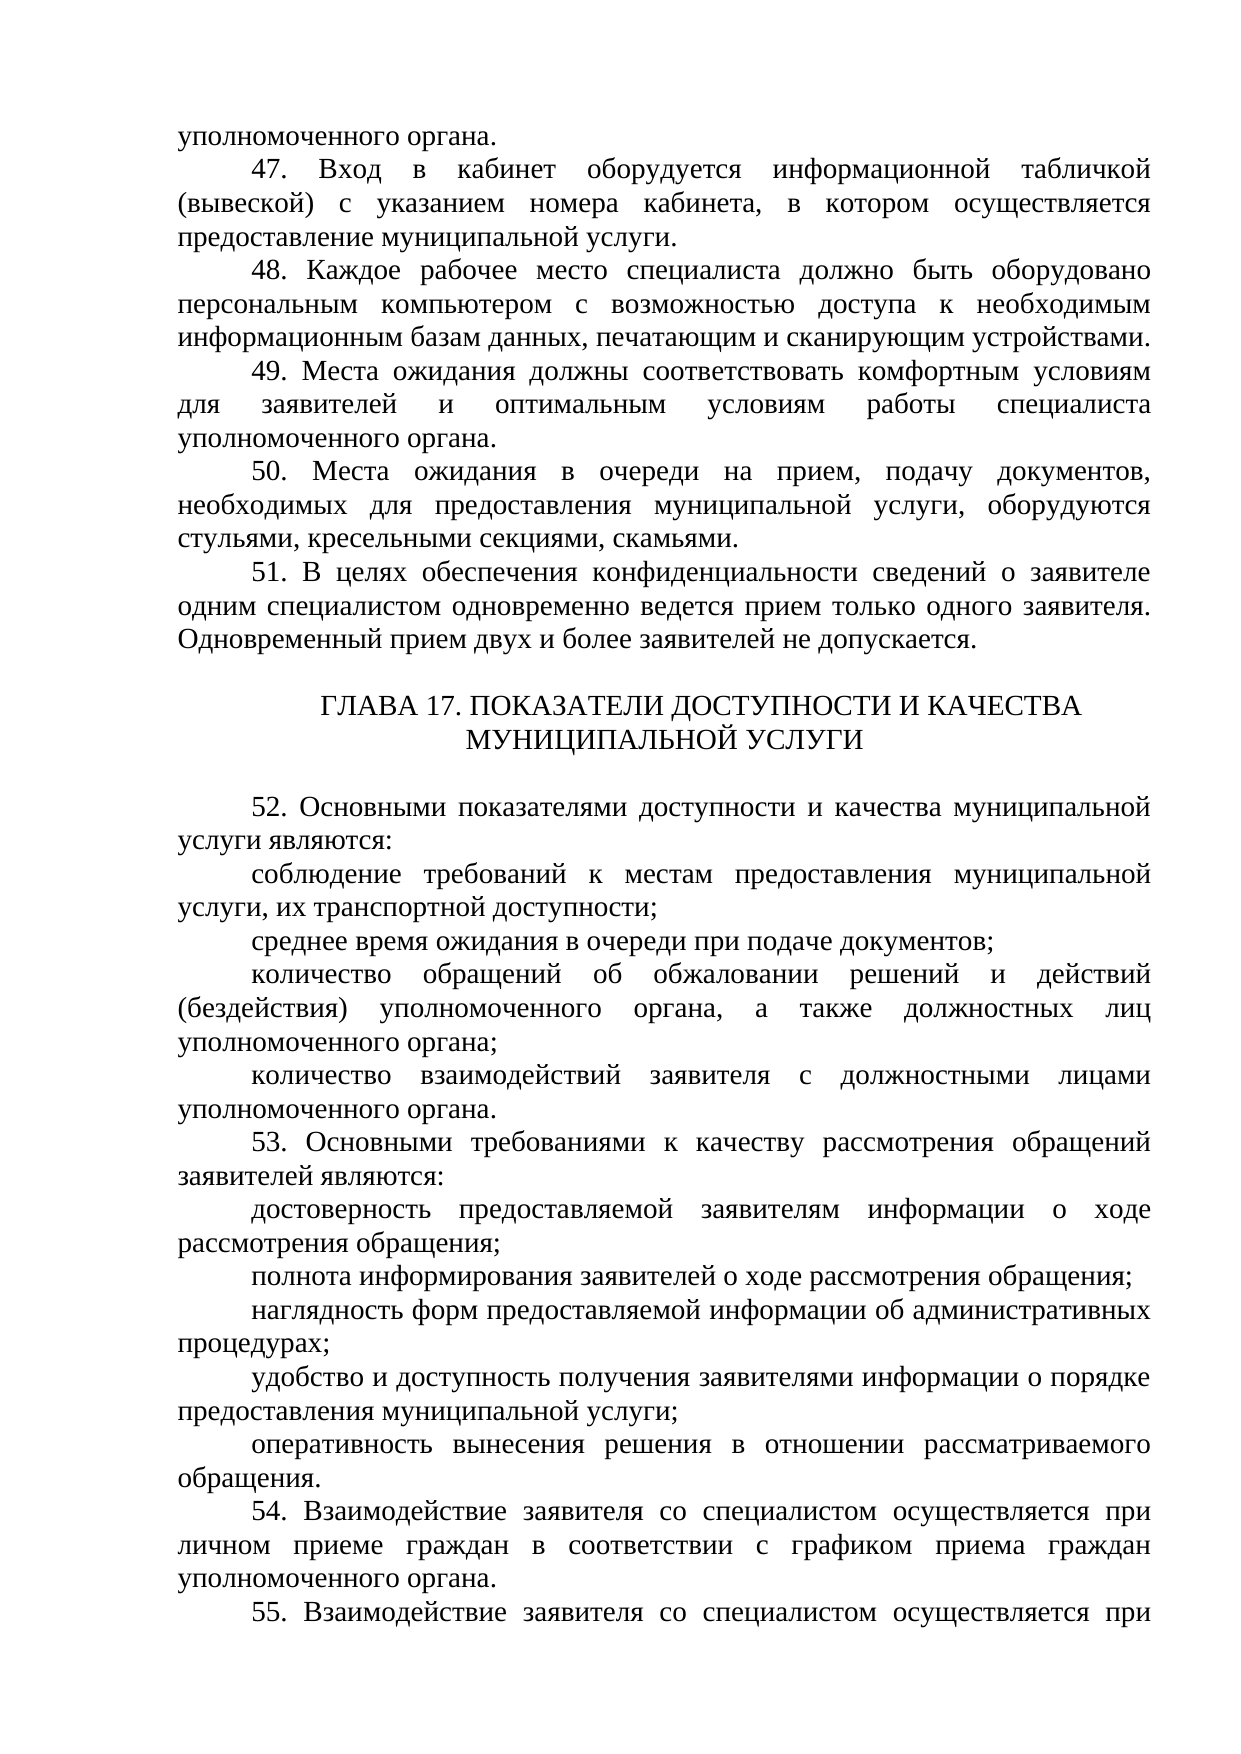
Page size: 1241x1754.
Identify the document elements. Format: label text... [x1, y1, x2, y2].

text ГЛАВА 17. ПОКАЗАТЕЛИ ДОСТУПНОСТИ И КАЧЕСТВА МУНИЦИПАЛЬНОЙ УСЛУГИ [177, 688, 1152, 755]
text достоверность предоставляемой заявителям информации о ходе рассмотрения обращения; [177, 1191, 1152, 1258]
text соблюдение требований к местам предоставления муниципальной услуги, их транспортной доступности; [177, 856, 1152, 923]
text количество взаимодействий заявителя с должностными лицами уполномоченного органа. [177, 1057, 1152, 1124]
text 52. Основными показателями доступности и качества муниципальной услуги являются: [177, 789, 1152, 856]
text полнота информирования заявителей о ходе рассмотрения обращения; [177, 1258, 1152, 1292]
text 48. Каждое рабочее место специалиста должно быть оборудовано персональным компьютером с возможностью доступа к необходимым информационным базам данных, печатающим и сканирующим устройствами. [177, 252, 1152, 353]
text 54. Взаимодействие заявителя со специалистом осуществляется при личном приеме граждан в соответствии с графиком приема граждан уполномоченного органа. [177, 1493, 1152, 1594]
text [177, 1594, 1152, 1627]
text 50. Места ожидания в очереди на прием, подачу документов, необходимых для предоставления муниципальной услуги, оборудуются стульями, кресельными секциями, скамьями. [177, 453, 1152, 554]
text удобство и доступность получения заявителями информации о порядке предоставления муниципальной услуги; [177, 1359, 1152, 1426]
text оперативность вынесения решения в отношении рассматриваемого обращения. [177, 1426, 1152, 1493]
text количество обращений об обжаловании решений и действий (бездействия) уполномоченного органа, а также должностных лиц уполномоченного органа; [177, 957, 1152, 1057]
text 49. Места ожидания должны соответствовать комфортным условиям для заявителей и оптимальным условиям работы специалиста уполномоченного органа. [177, 353, 1152, 453]
text 53. Основными требованиями к качеству рассмотрения обращений заявителей являются: [177, 1124, 1152, 1191]
text 51. В целях обеспечения конфиденциальности сведений о заявителе одним специалистом одновременно ведется прием только одного заявителя. Одновременный прием двух и более заявителей не допускается. [177, 554, 1152, 655]
text 47. Вход в кабинет оборудуется информационной табличкой (вывеской) с указанием номера кабинета, в котором осуществляется предоставление муниципальной услуги. [177, 152, 1152, 252]
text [177, 118, 1152, 152]
text наглядность форм предоставляемой информации об административных процедурах; [177, 1292, 1152, 1359]
text среднее время ожидания в очереди при подаче документов; [177, 923, 1152, 957]
